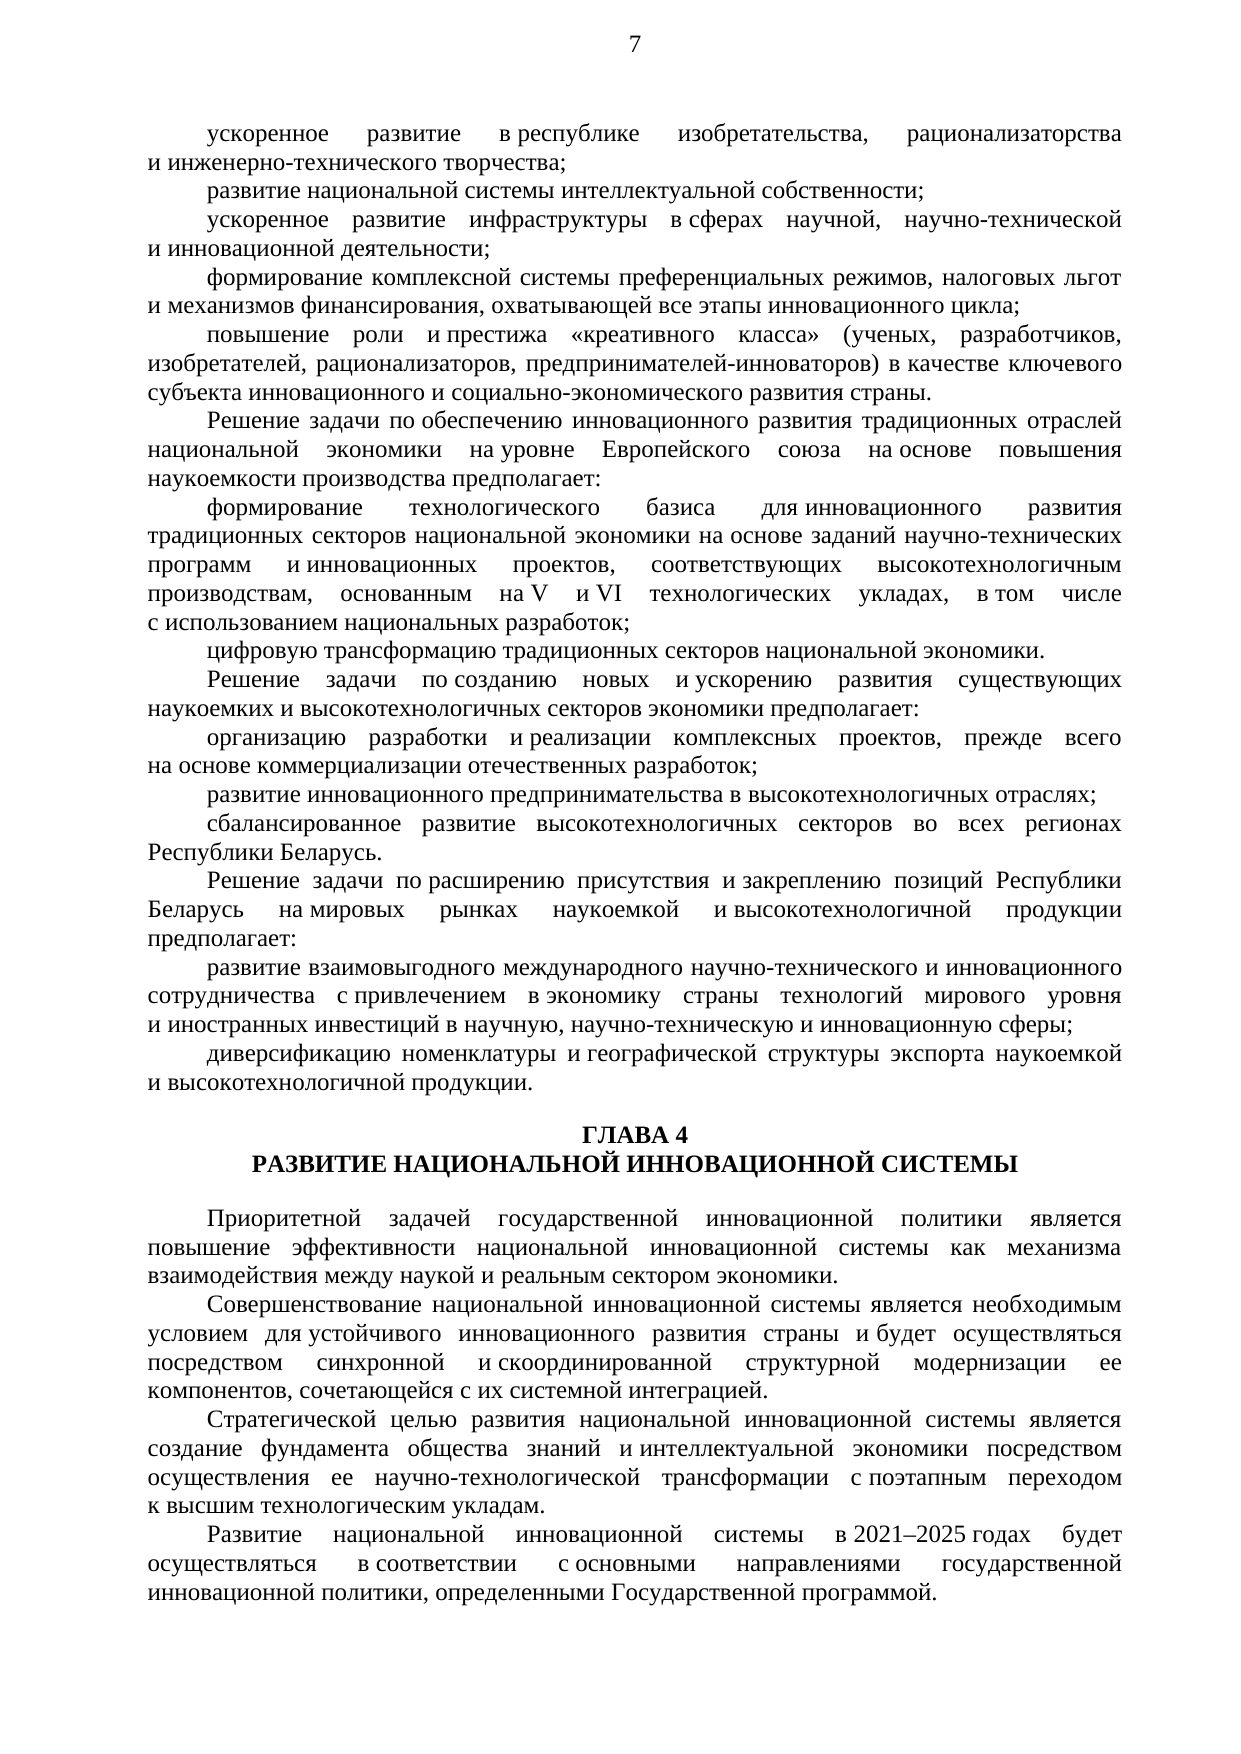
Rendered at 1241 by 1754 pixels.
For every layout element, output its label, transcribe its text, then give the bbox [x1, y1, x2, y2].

text Совершенствование национальной инновационной системы является необходимым условием для устойчивого инновационного развития страны и будет осуществляться посредством синхронной и скоординированной структурной модернизации ее компонентов, сочетающейся с их системной интеграцией. [147, 1289, 1122, 1404]
text Решение задачи по созданию новых и ускорению развития существующих наукоемких и высокотехнологичных секторов экономики предполагает: [147, 664, 1122, 722]
text развитие взаимовыгодного международного научно-технического и инновационного сотрудничества с привлечением в экономику страны технологий мирового уровня и иностранных инвестиций в научную, научно-техническую и инновационную сферы; [147, 952, 1122, 1038]
text формирование комплексной системы преференциальных режимов, налоговых льгот и механизмов финансирования, охватывающей все этапы инновационного цикла; [147, 262, 1122, 319]
text повышение роли и престижа «креативного класса» (ученых, разработчиков, изобретателей, рационализаторов, предпринимателей-инноваторов) в качестве ключевого субъекта инновационного и социально-экономического развития страны. [147, 319, 1122, 406]
text ГЛАВА 4 РАЗВИТИЕ НАЦИОНАЛЬНОЙ ИННОВАЦИОННОЙ СИСТЕМЫ [147, 1121, 1122, 1178]
text ускоренное развитие инфраструктуры в сферах научной, научно-технической и инновационной деятельности; [147, 204, 1122, 262]
text Решение задачи по расширению присутствия и закреплению позиций Республики Беларусь на мировых рынках наукоемкой и высокотехнологичной продукции предполагает: [147, 866, 1122, 952]
text Приоритетной задачей государственной инновационной политики является повышение эффективности национальной инновационной системы как механизма взаимодействия между наукой и реальным сектором экономики. [147, 1203, 1122, 1289]
text развитие национальной системы интеллектуальной собственности; [147, 176, 1122, 204]
text Стратегической целью развития национальной инновационной системы является создание фундамента общества знаний и интеллектуальной экономики посредством осуществления ее научно-технологической трансформации с поэтапным переходом к высшим технологическим укладам. [147, 1404, 1122, 1519]
text организацию разработки и реализации комплексных проектов, прежде всего на основе коммерциализации отечественных разработок; [147, 722, 1122, 779]
text Решение задачи по обеспечению инновационного развития традиционных отраслей национальной экономики на уровне Европейского союза на основе повышения наукоемкости производства предполагает: [147, 406, 1122, 492]
text формирование технологического базиса для инновационного развития традиционных секторов национальной экономики на основе заданий научно-технических программ и инновационных проектов, соответствующих высокотехнологичным производствам, основанным на V и VI технологических укладах, в том числе с использованием национальных разработок; [147, 492, 1122, 636]
text ускоренное развитие в республике изобретательства, рационализаторства и инженерно-технического творчества; [147, 118, 1122, 176]
text цифровую трансформацию традиционных секторов национальной экономики. [147, 636, 1122, 664]
text диверсификацию номенклатуры и географической структуры экспорта наукоемкой и высокотехнологичной продукции. [147, 1038, 1122, 1096]
text Развитие национальной инновационной системы в 2021–2025 годах будет осуществляться в соответствии с основными направлениями государственной инновационной политики, определенными Государственной программой. [147, 1519, 1122, 1606]
text развитие инновационного предпринимательства в высокотехнологичных отраслях; [147, 779, 1122, 808]
text сбалансированное развитие высокотехнологичных секторов во всех регионах Республики Беларусь. [147, 808, 1122, 866]
